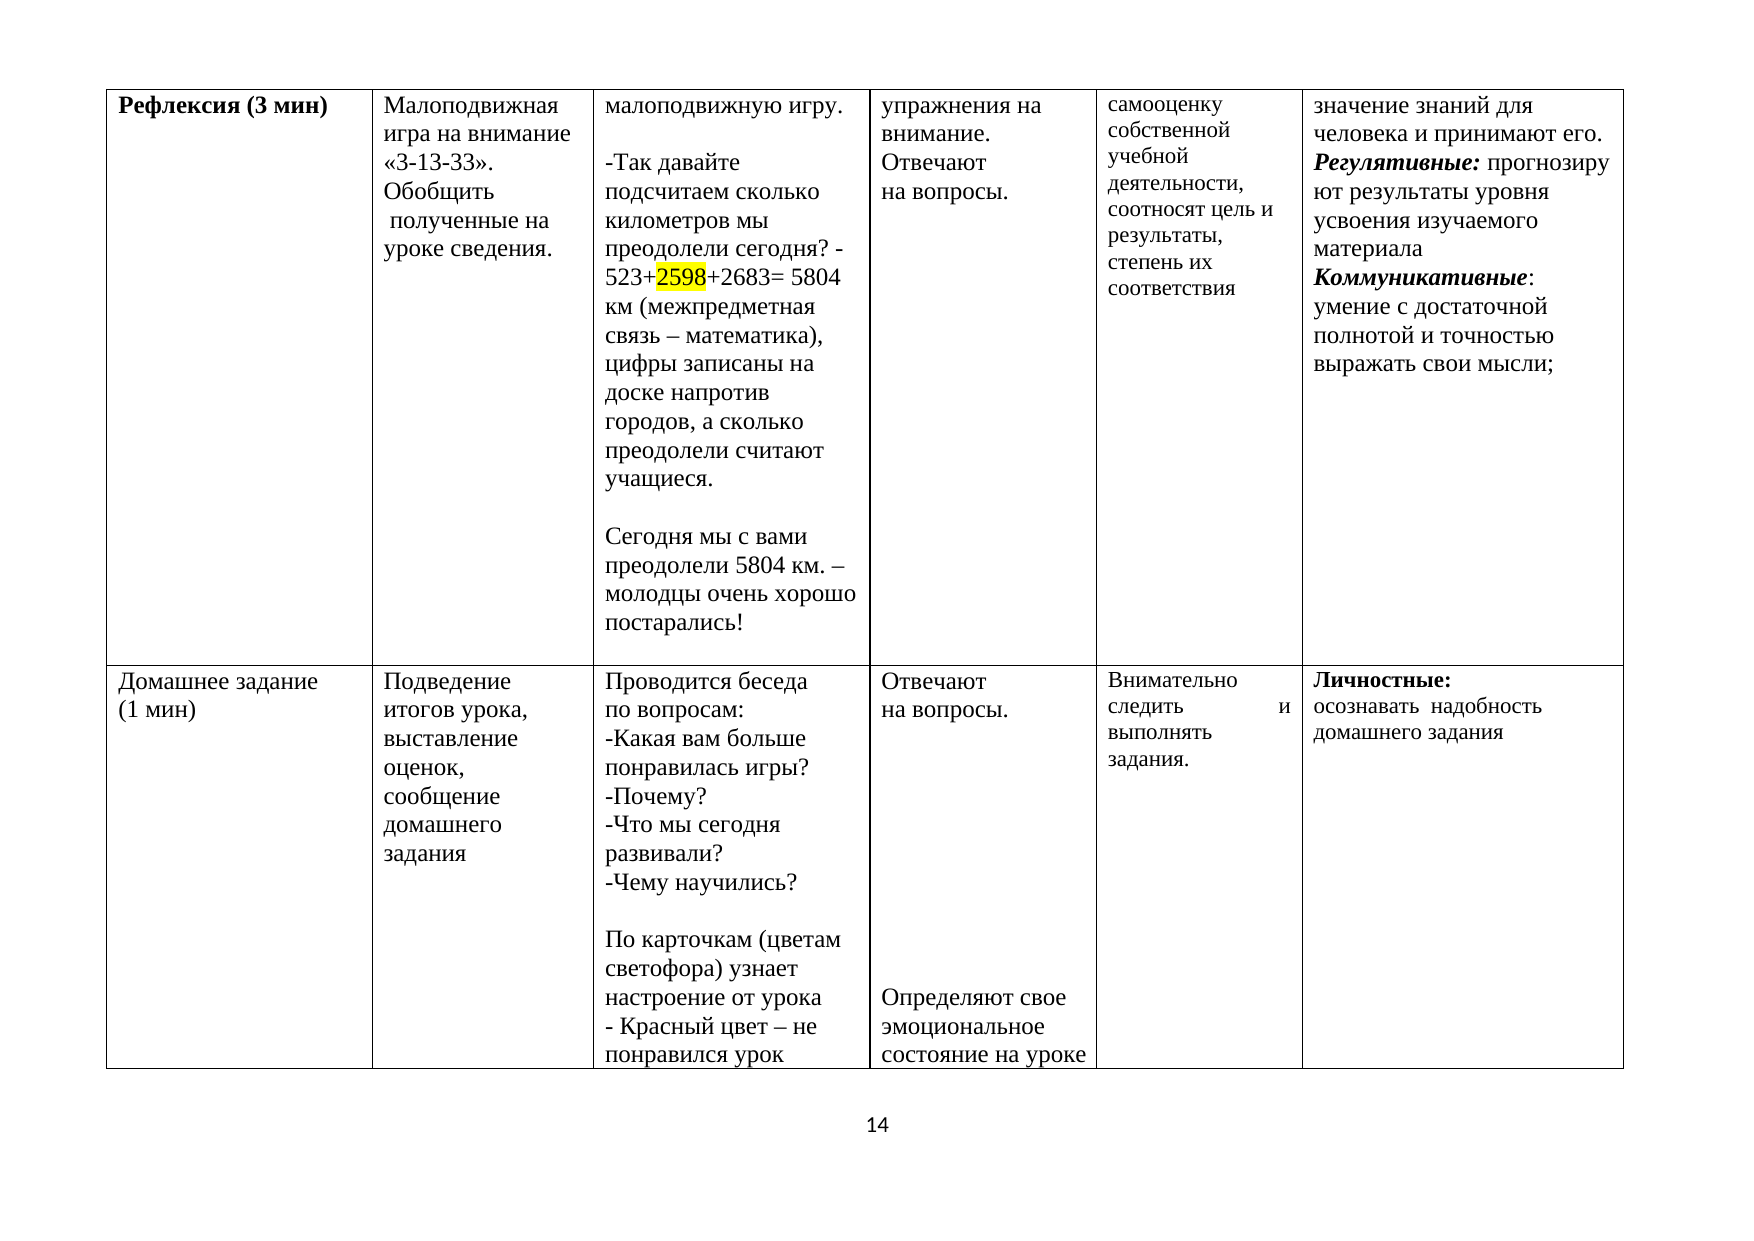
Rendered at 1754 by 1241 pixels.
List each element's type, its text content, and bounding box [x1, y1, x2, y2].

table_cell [1303, 666, 1623, 1068]
table_cell 6. Итоги урока. Рефлексия (3 мин) [107, 90, 372, 665]
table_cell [1097, 90, 1302, 665]
table_cell Выполняют упражнения на внимание. Отвечают на вопросы. [871, 90, 1096, 665]
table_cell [107, 666, 372, 1068]
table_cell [594, 666, 869, 1068]
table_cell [1097, 666, 1302, 1068]
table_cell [373, 666, 593, 1068]
table_cell Игра на внимание Малоподвижная игра на внимание «3-13-33». Обобщить полученные на уроке сведения. [373, 90, 593, 665]
